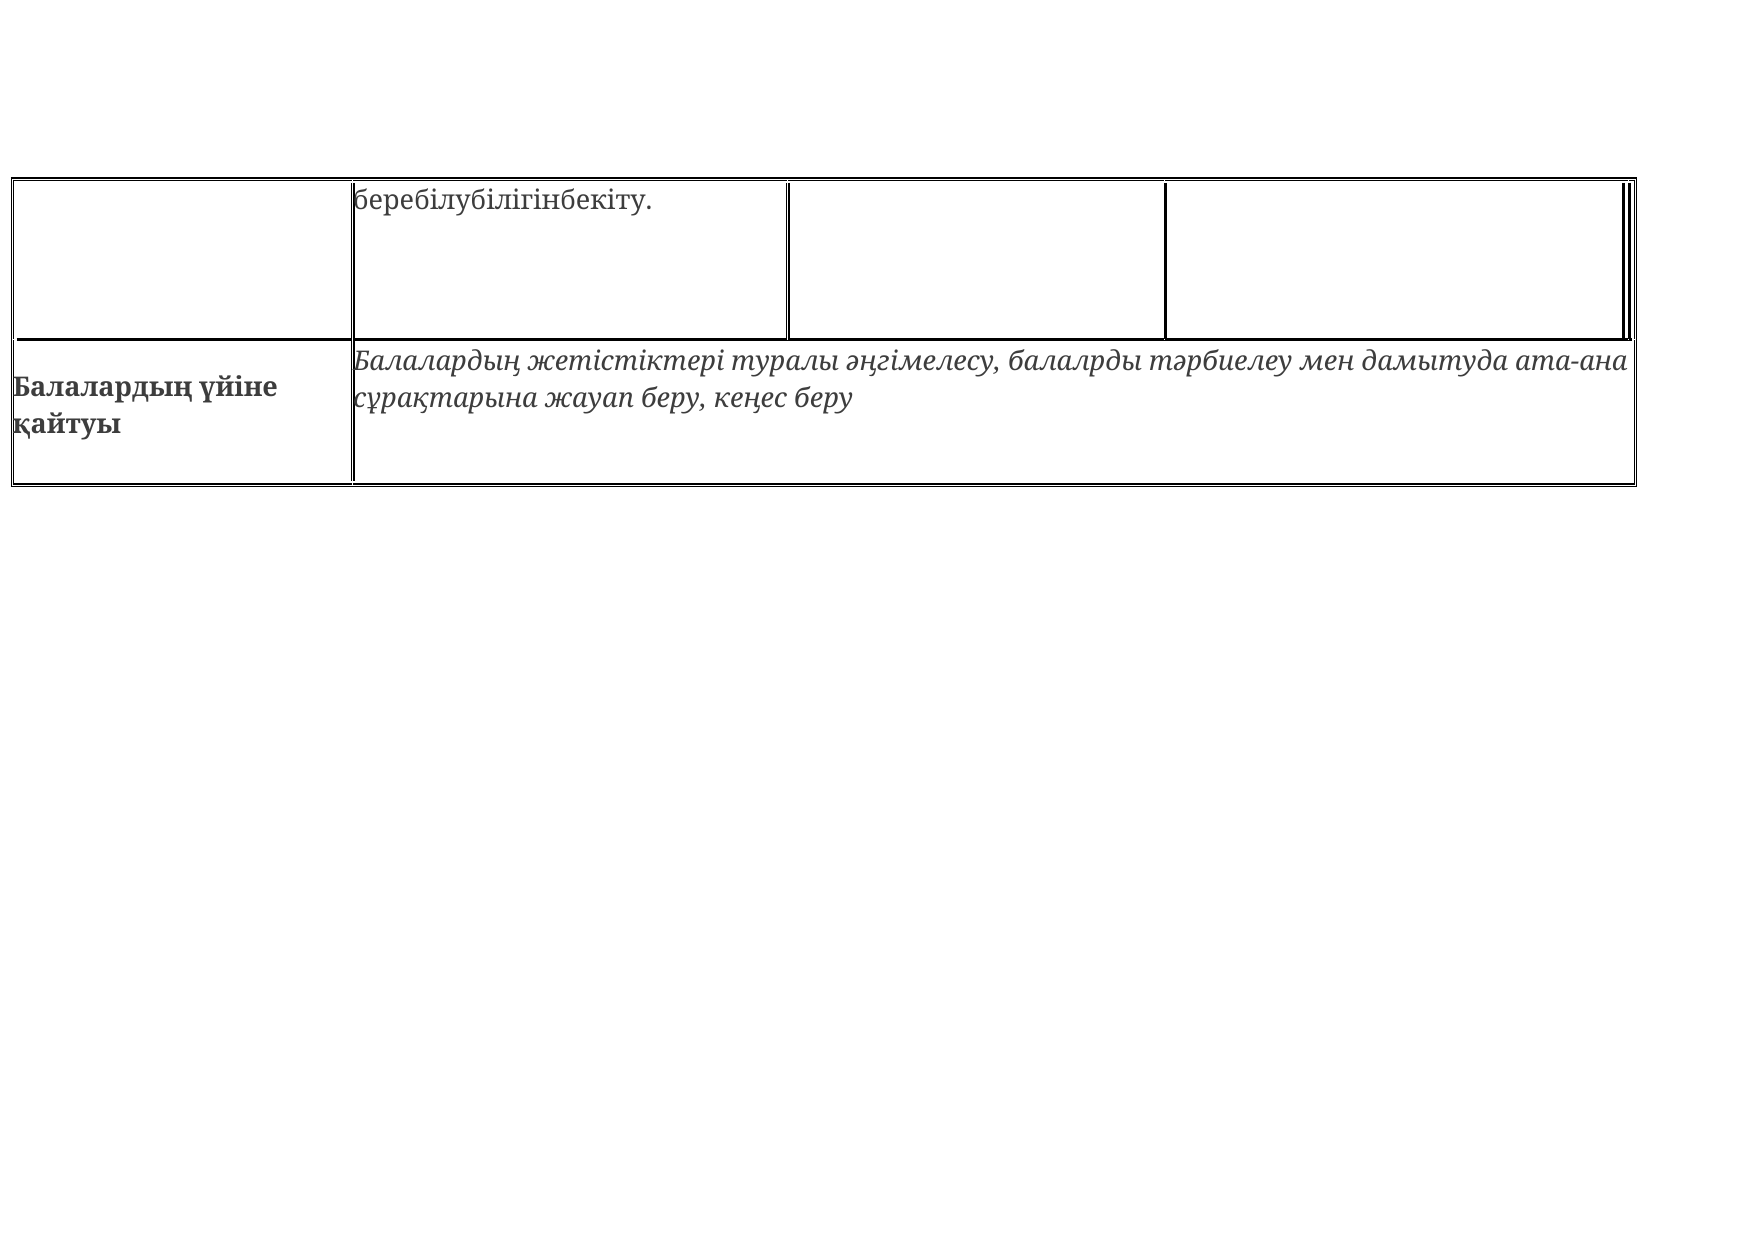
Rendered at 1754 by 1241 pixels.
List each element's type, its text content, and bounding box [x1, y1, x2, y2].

table_cell [1629, 181, 1634, 338]
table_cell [788, 179, 1165, 338]
table_cell Балалардың жетістіктері туралы әңгімелесу, балалрды тәрбиелеу мен дамытуда ата-ана сұрақтарына жауап беру, кеңес беру [353, 338, 1635, 483]
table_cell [1165, 181, 1623, 338]
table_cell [14, 179, 353, 338]
table_cell [1623, 179, 1629, 338]
table_cell Балалардың үйіне қайтуы [13, 338, 353, 483]
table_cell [353, 179, 788, 338]
